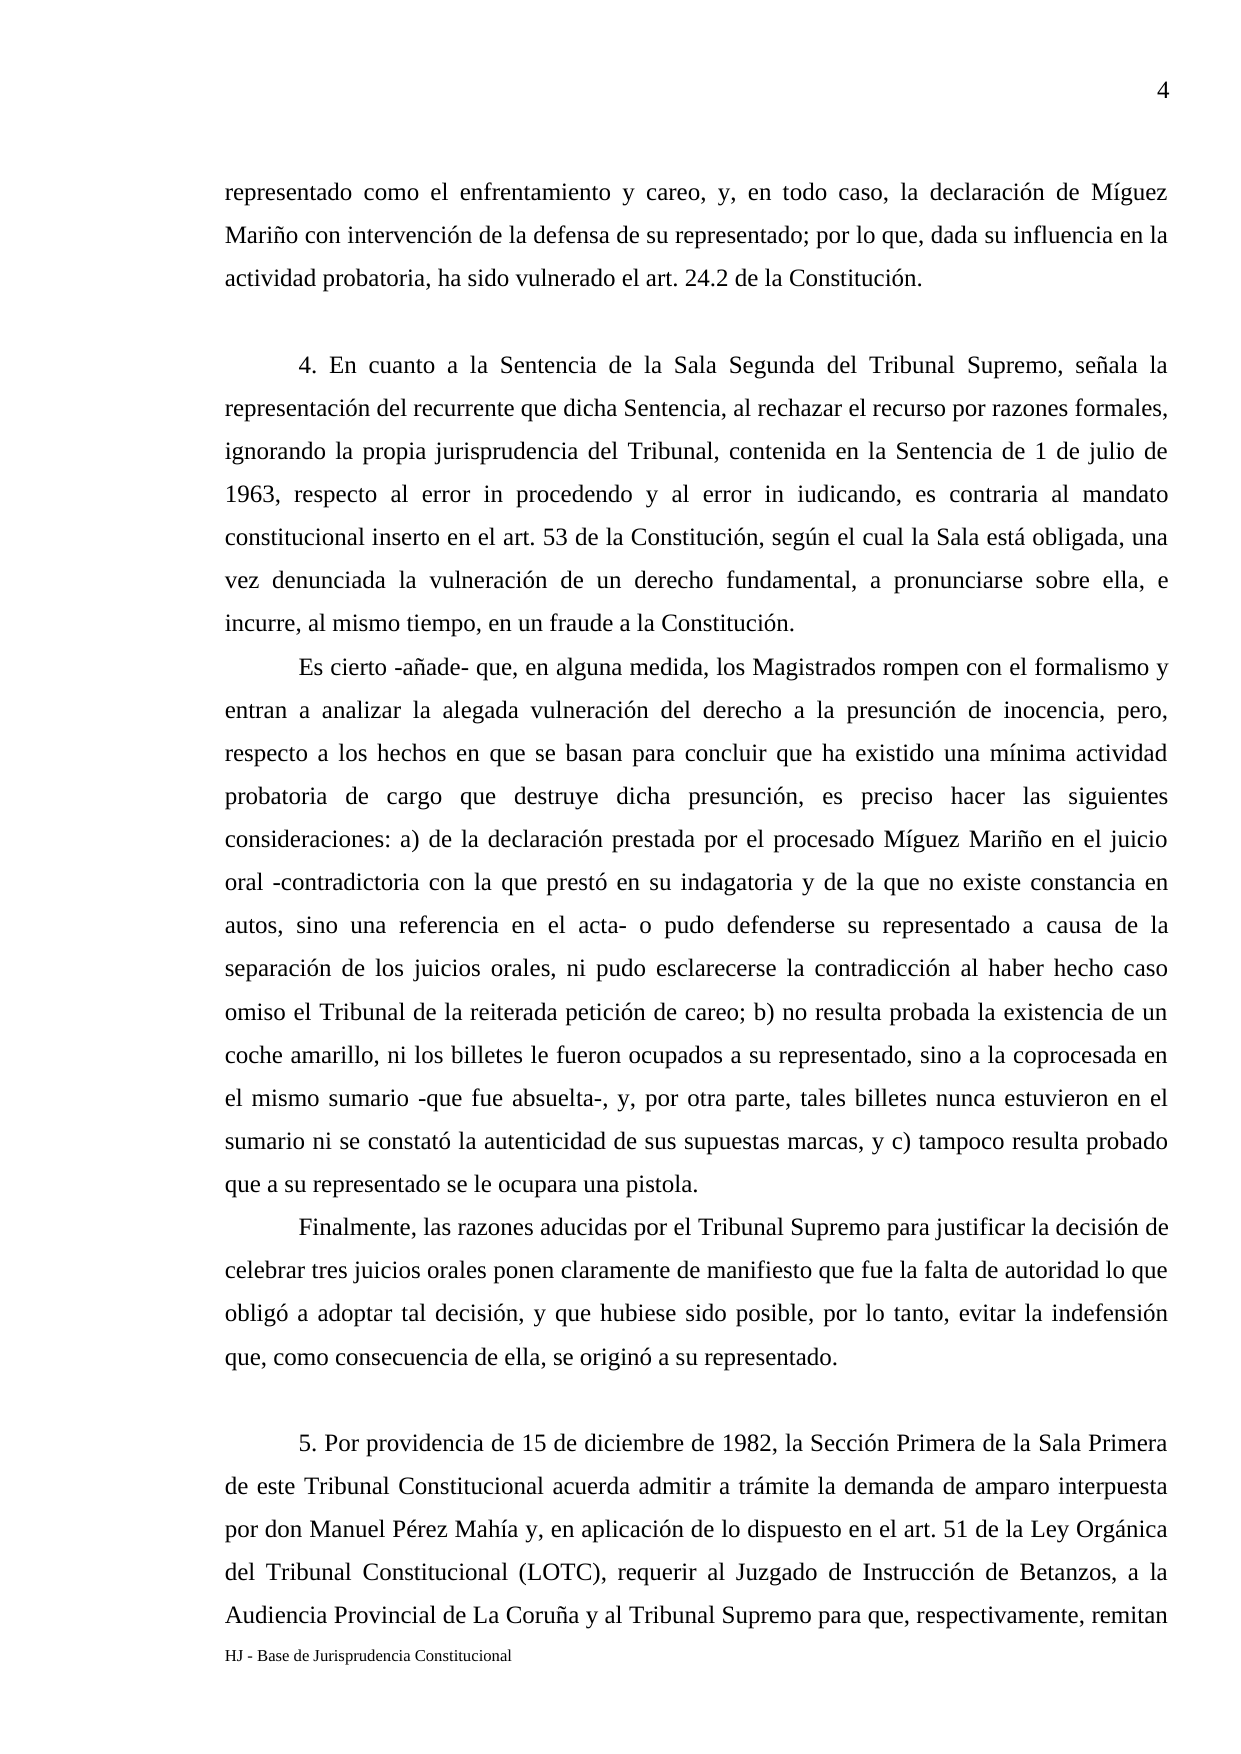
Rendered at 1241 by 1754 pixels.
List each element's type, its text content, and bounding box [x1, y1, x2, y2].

text 4. En cuanto a la Sentencia de la Sala Segunda del Tribunal Supremo, señala la representación del recurrente que dicha Sentencia, al rechazar el recurso por razones formales, ignorando la propia jurisprudencia del Tribunal, contenida en la Sentencia de 1 de julio de 1963, respecto al error in procedendo y al error in iudicando, es contraria al mandato constitucional inserto en el art. 53 de la Constitución, según el cual la Sala está obligada, una vez denunciada la vulneración de un derecho fundamental, a pronunciarse sobre ella, e incurre, al mismo tiempo, en un fraude a la Constitución. [224, 350, 1169, 637]
text Es cierto -añade- que, en alguna medida, los Magistrados rompen con el formalismo y entran a analizar la alegada vulneración del derecho a la presunción de inocencia, pero, respecto a los hechos en que se basan para concluir que ha existido una mínima actividad probatoria de cargo que destruye dicha presunción, es preciso hacer las siguientes consideraciones: a) de la declaración prestada por el procesado Míguez Mariño en el juicio oral -contradictoria con la que prestó en su indagatoria y de la que no existe constancia en autos, sino una referencia en el acta- o pudo defenderse su representado a causa de la separación de los juicios orales, ni pudo esclarecerse la contradicción al haber hecho caso omiso el Tribunal de la reiterada petición de careo; b) no resulta probada la existencia de un coche amarillo, ni los billetes le fueron ocupados a su representado, sino a la coprocesada en el mismo sumario -que fue absuelta-, y, por otra parte, tales billetes nunca estuvieron en el sumario ni se constató la autenticidad de sus supuestas marcas, y c) tampoco resulta probado que a su representado se le ocupara una pistola. [224, 652, 1169, 1198]
text Finalmente, las razones aducidas por el Tribunal Supremo para justificar la decisión de celebrar tres juicios orales ponen claramente de manifiesto que fue la falta de autoridad lo que obligó a adoptar tal decisión, y que hubiese sido posible, por lo tanto, evitar la indefensión que, como consecuencia de ella, se originó a su representado. [224, 1212, 1169, 1370]
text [224, 1428, 1169, 1629]
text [224, 177, 1169, 292]
